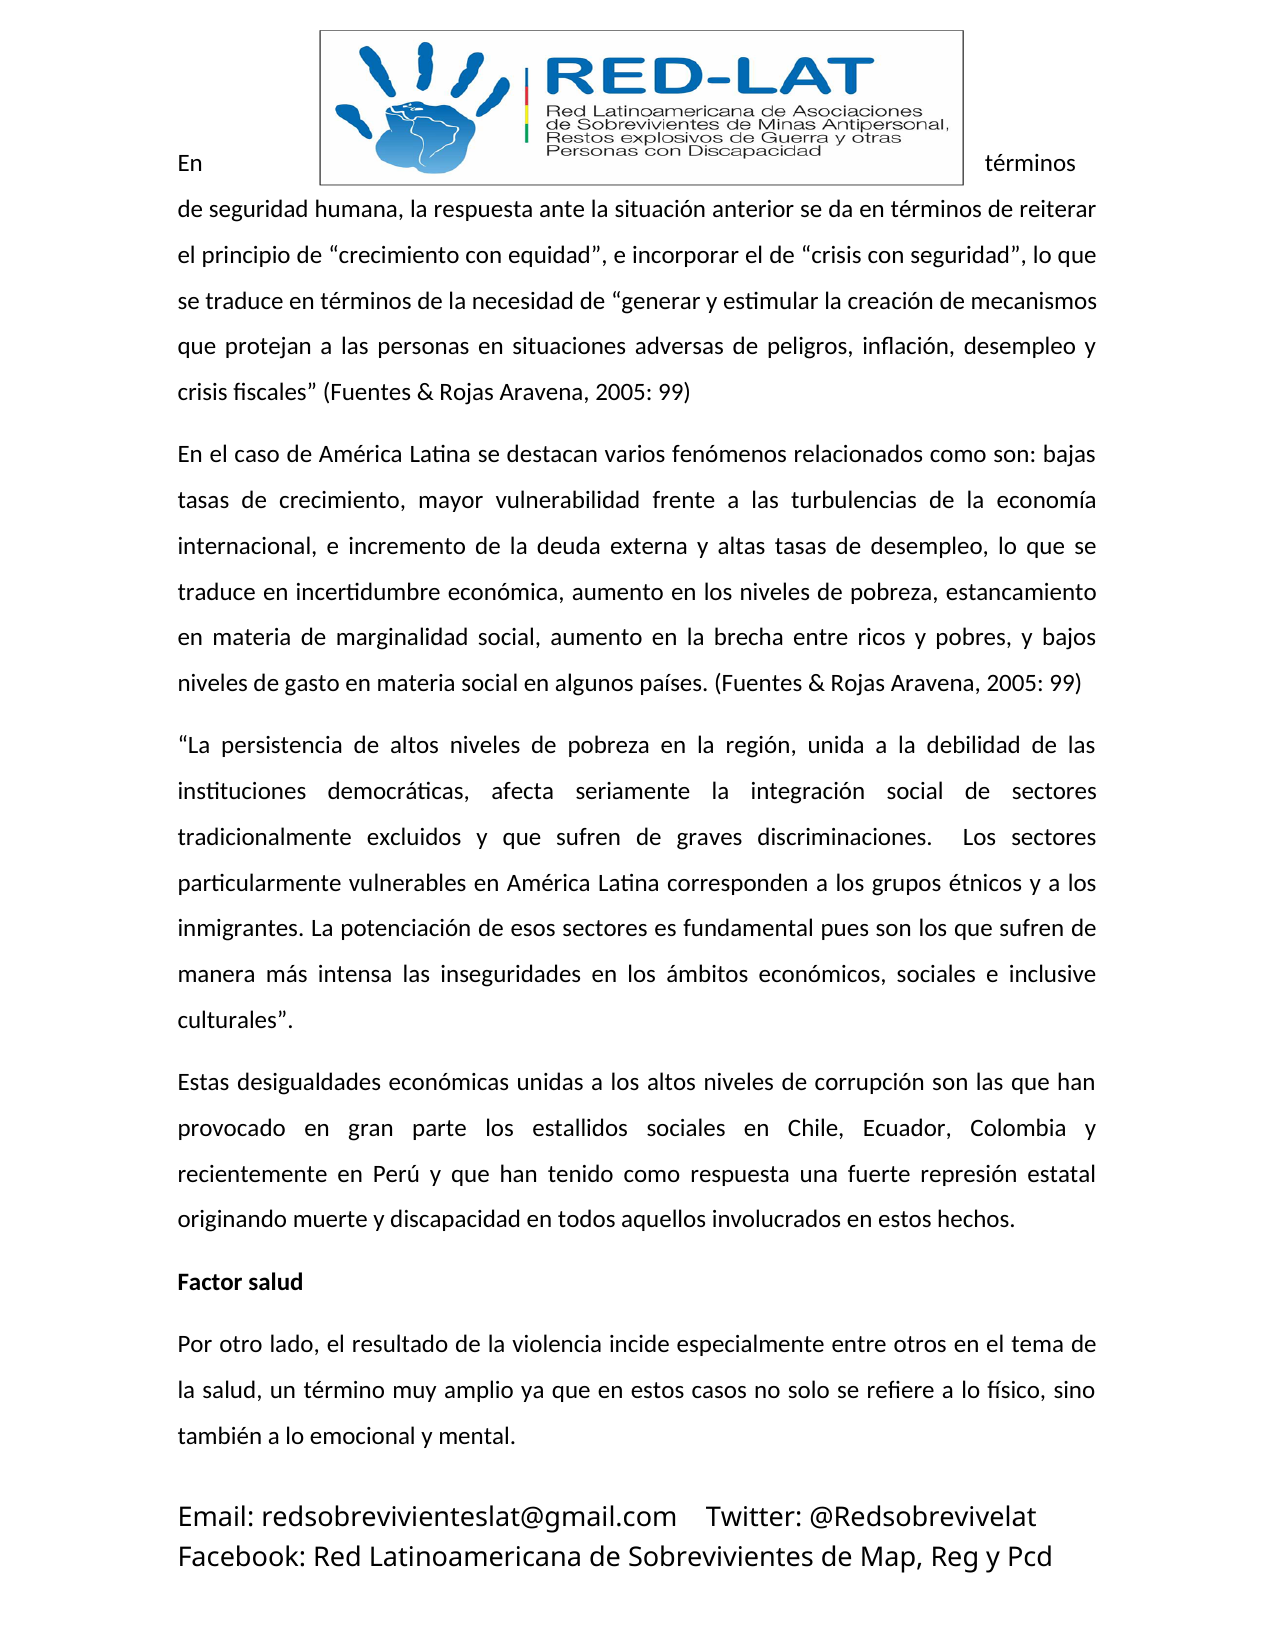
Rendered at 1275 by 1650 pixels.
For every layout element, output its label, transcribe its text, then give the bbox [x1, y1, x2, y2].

text En términos de seguridad humana, la respuesta ante la situación anterior se da en términos de reiterar el principio de “crecimiento con equidad”, e incorporar el de “crisis con seguridad”, lo que se traduce en términos de la necesidad de “generar y estimular la creación de mecanismos que protejan a las personas en situaciones adversas de peligros, inflación, desempleo y crisis fiscales” (Fuentes & Rojas Aravena, 2005: 99) [177, 148, 1098, 407]
text Factor salud [177, 1266, 1098, 1297]
text En el caso de América Latina se destacan varios fenómenos relacionados como son: bajas tasas de crecimiento, mayor vulnerabilidad frente a las turbulencias de la economía internacional, e incremento de la deuda externa y altas tasas de desempleo, lo que se traduce en incertidumbre económica, aumento en los niveles de pobreza, estancamiento en materia de marginalidad social, aumento en la brecha entre ricos y pobres, y bajos niveles de gasto en materia social en algunos países. (Fuentes & Rojas Aravena, 2005: 99) [177, 439, 1098, 698]
text “La persistencia de altos niveles de pobreza en la región, unida a la debilidad de las instituciones democráticas, afecta seriamente la integración social de sectores tradicionalmente excluidos y que sufren de graves discriminaciones. Los sectores particularmente vulnerables en América Latina corresponden a los grupos étnicos y a los inmigrantes. La potenciación de esos sectores es fundamental pues son los que sufren de manera más intensa las inseguridades en los ámbitos económicos, sociales e inclusive culturales”. [177, 730, 1098, 1034]
text Estas desigualdades económicas unidas a los altos niveles de corrupción son las que han provocado en gran parte los estallidos sociales en Chile, Ecuador, Colombia y recientemente en Perú y que han tenido como respuesta una fuerte represión estatal originando muerte y discapacidad en todos aquellos involucrados en estos hechos. [177, 1066, 1098, 1234]
picture [315, 28, 965, 188]
text Por otro lado, el resultado de la violencia incide especialmente entre otros en el tema de la salud, un término muy amplio ya que en estos casos no solo se refiere a lo físico, sino también a lo emocional y mental. [177, 1328, 1098, 1450]
